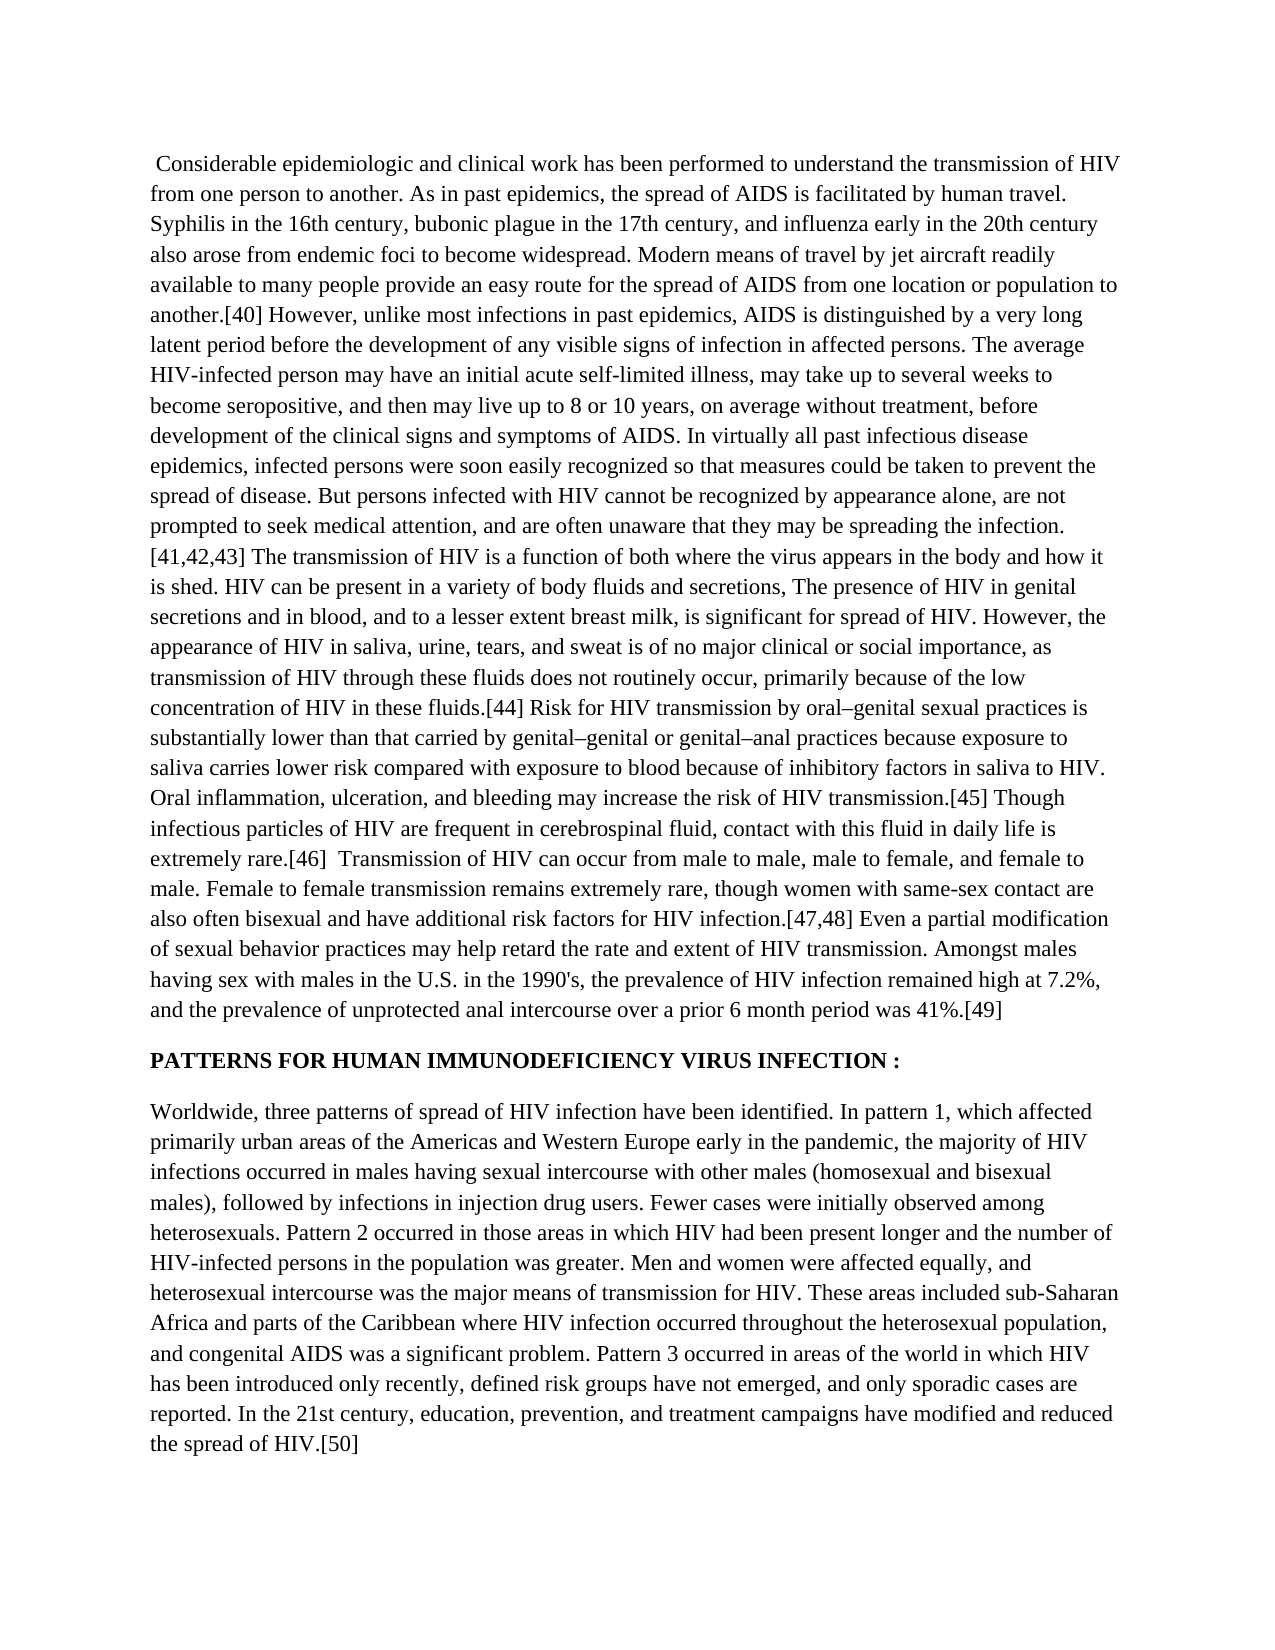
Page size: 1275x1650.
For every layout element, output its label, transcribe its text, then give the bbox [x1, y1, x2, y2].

text PATTERNS FOR HUMAN IMMUNODEFICIENCY VIRUS INFECTION : [150, 1047, 1125, 1073]
text Considerable epidemiologic and clinical work has been performed to understand the transmission of HIV from one person to another. As in past epidemics, the spread of AIDS is facilitated by human travel. Syphilis in the 16th century, bubonic plague in the 17th century, and influenza early in the 20th century also arose from endemic foci to become widespread. Modern means of travel by jet aircraft readily available to many people provide an easy route for the spread of AIDS from one location or population to another.[40] However, unlike most infections in past epidemics, AIDS is distinguished by a very long latent period before the development of any visible signs of infection in affected persons. The average HIV-infected person may have an initial acute self-limited illness, may take up to several weeks to become seropositive, and then may live up to 8 or 10 years, on average without treatment, before development of the clinical signs and symptoms of AIDS. In virtually all past infectious disease epidemics, infected persons were soon easily recognized so that measures could be taken to prevent the spread of disease. But persons infected with HIV cannot be recognized by appearance alone, are not prompted to seek medical attention, and are often unaware that they may be spreading the infection.[41,42,43] The transmission of HIV is a function of both where the virus appears in the body and how it is shed. HIV can be present in a variety of body fluids and secretions, The presence of HIV in genital secretions and in blood, and to a lesser extent breast milk, is significant for spread of HIV. However, the appearance of HIV in saliva, urine, tears, and sweat is of no major clinical or social importance, as transmission of HIV through these fluids does not routinely occur, primarily because of the low concentration of HIV in these fluids.[44] Risk for HIV transmission by oral–genital sexual practices is substantially lower than that carried by genital–genital or genital–anal practices because exposure to saliva carries lower risk compared with exposure to blood because of inhibitory factors in saliva to HIV. Oral inflammation, ulceration, and bleeding may increase the risk of HIV transmission.[45] Though infectious particles of HIV are frequent in cerebrospinal fluid, contact with this fluid in daily life is extremely rare.[46] Transmission of HIV can occur from male to male, male to female, and female to male. Female to female transmission remains extremely rare, though women with same-sex contact are also often bisexual and have additional risk factors for HIV infection.[47,48] Even a partial modification of sexual behavior practices may help retard the rate and extent of HIV transmission. Amongst males having sex with males in the U.S. in the 1990's, the prevalence of HIV infection remained high at 7.2%, and the prevalence of unprotected anal intercourse over a prior 6 month period was 41%.[49] [150, 150, 1125, 1022]
text Worldwide, three patterns of spread of HIV infection have been identified. In pattern 1, which affected primarily urban areas of the Americas and Western Europe early in the pandemic, the majority of HIV infections occurred in males having sexual intercourse with other males (homosexual and bisexual males), followed by infections in injection drug users. Fewer cases were initially observed among heterosexuals. Pattern 2 occurred in those areas in which HIV had been present longer and the number of HIV-infected persons in the population was greater. Men and women were affected equally, and heterosexual intercourse was the major means of transmission for HIV. These areas included sub-Saharan Africa and parts of the Caribbean where HIV infection occurred throughout the heterosexual population, and congenital AIDS was a significant problem. Pattern 3 occurred in areas of the world in which HIV has been introduced only recently, defined risk groups have not emerged, and only sporadic cases are reported. In the 21st century, education, prevention, and treatment campaigns have modified and reduced the spread of HIV.[50] [150, 1098, 1125, 1457]
